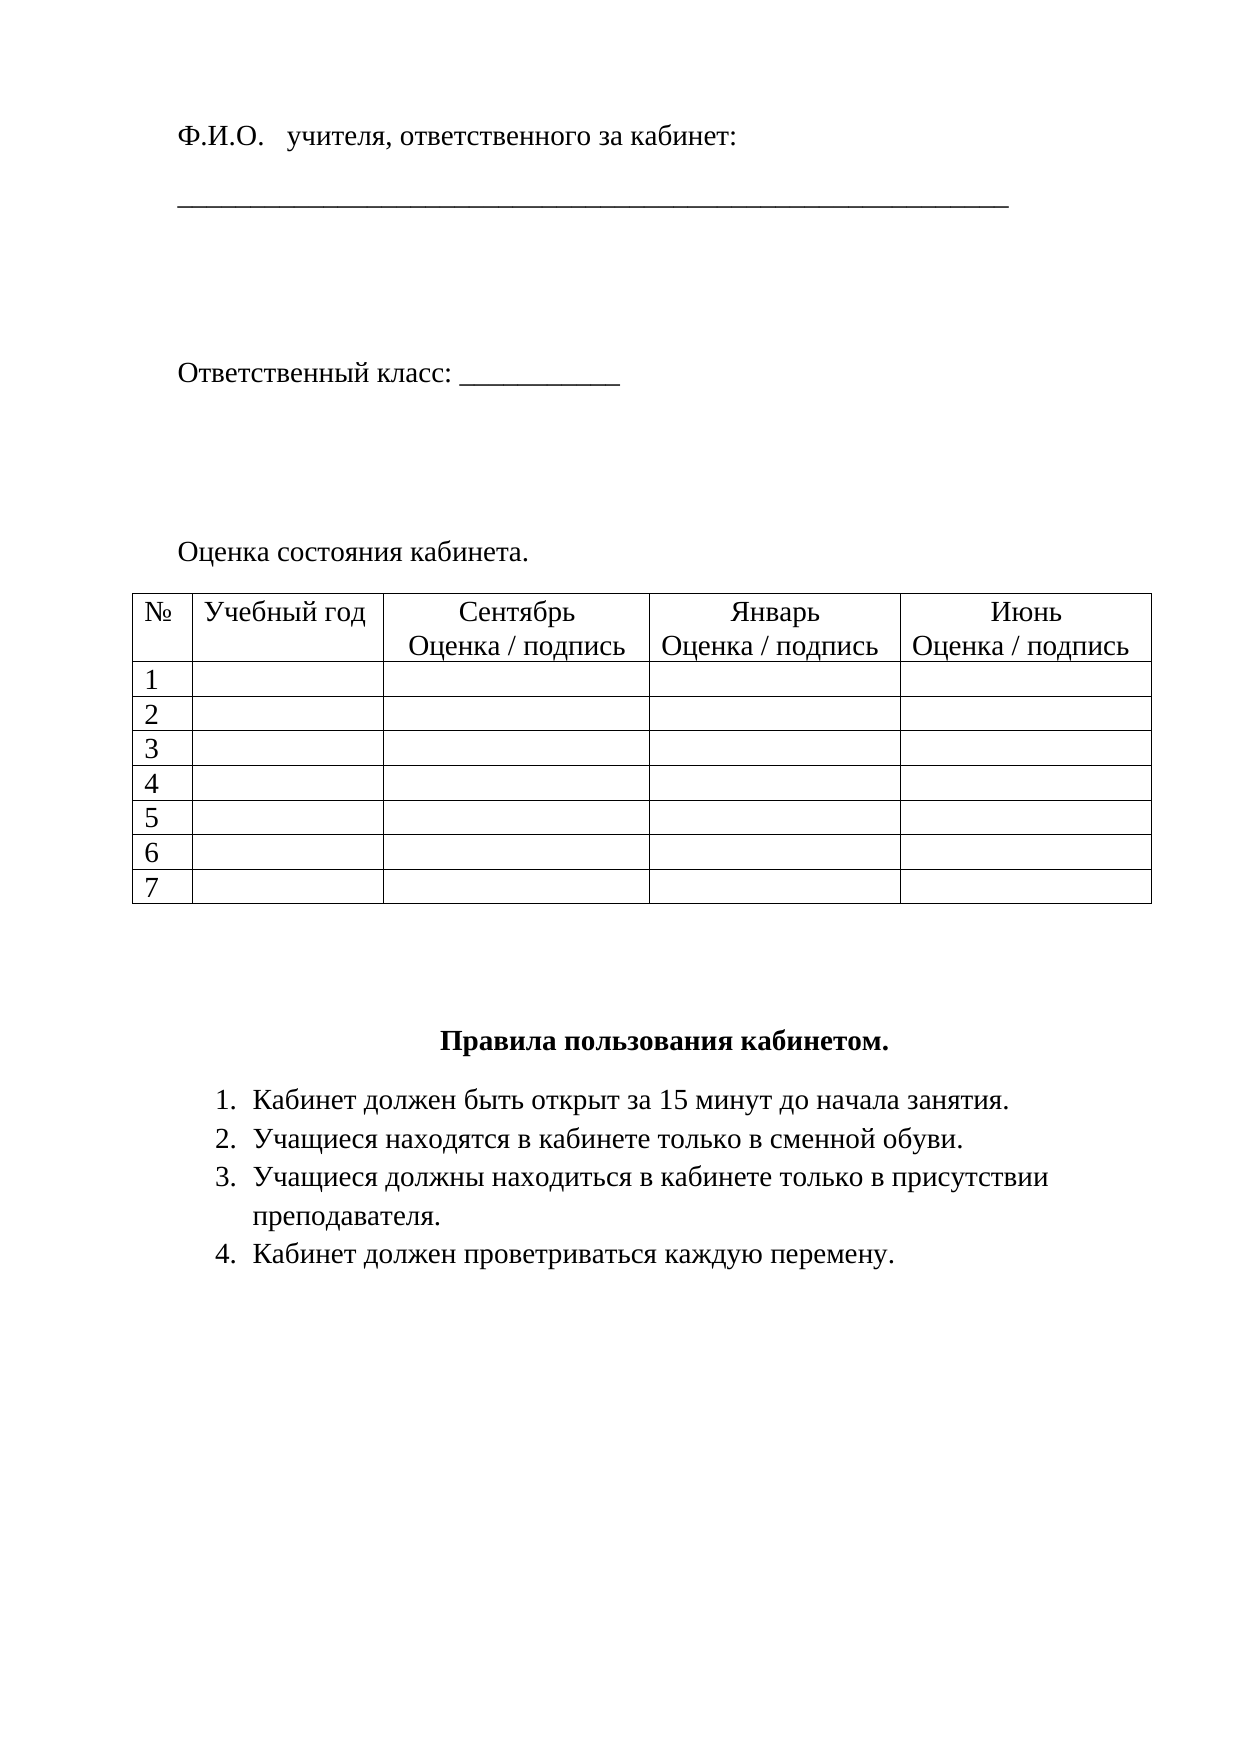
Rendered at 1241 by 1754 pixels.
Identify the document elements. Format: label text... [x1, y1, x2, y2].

table_cell [384, 697, 649, 730]
table_cell [384, 835, 649, 869]
table_header Январь Оценка / подпись [650, 594, 900, 661]
table_cell [193, 662, 383, 696]
table_header Учебный год [193, 594, 383, 661]
table_cell [193, 870, 383, 903]
table_cell [650, 801, 900, 834]
table_cell [650, 766, 900, 799]
table_cell [650, 697, 900, 730]
table_cell [384, 801, 649, 834]
table_cell [650, 731, 900, 765]
list Учащиеся находятся в кабинете только в сменной обуви. [215, 1121, 1152, 1154]
table_cell [384, 731, 649, 765]
table_cell [901, 801, 1151, 834]
table_cell [650, 870, 900, 903]
table_cell [193, 766, 383, 799]
table_cell [650, 662, 900, 696]
table_cell 1 [133, 662, 192, 696]
table_cell 2 [133, 697, 192, 730]
table_header Июнь Оценка / подпись [901, 594, 1151, 661]
text Ф.И.О. учителя, ответственного за кабинет: [177, 118, 1152, 152]
text Ответственный класс: ___________ [177, 356, 1152, 389]
table_cell [384, 766, 649, 799]
table_cell [193, 835, 383, 869]
table_cell 3 [133, 731, 192, 765]
table_cell [193, 801, 383, 834]
table_cell [901, 662, 1151, 696]
text Правила пользования кабинетом. [177, 1023, 1152, 1057]
table_cell [901, 835, 1151, 869]
table_cell [193, 731, 383, 765]
table_cell 6 [133, 835, 192, 869]
table_cell [901, 766, 1151, 799]
table_cell 5 [133, 801, 192, 834]
list Кабинет должен быть открыт за 15 минут до начала занятия. [215, 1082, 1152, 1116]
table_cell [384, 870, 649, 903]
table_cell [901, 697, 1151, 730]
table_cell [901, 731, 1151, 765]
table_cell [650, 835, 900, 869]
table_cell [384, 662, 649, 696]
table_header Сентябрь Оценка / подпись [384, 594, 649, 661]
table_cell [193, 697, 383, 730]
table_cell [901, 870, 1151, 903]
table_cell 7 [133, 870, 192, 903]
text Оценка состояния кабинета. [177, 534, 1152, 567]
table_header № [133, 594, 192, 661]
table_cell 4 [133, 766, 192, 799]
list Учащиеся должны находиться в кабинете только в присутствии преподавателя. [215, 1159, 1152, 1232]
text _________________________________________________________ [177, 177, 1152, 211]
list Кабинет должен проветриваться каждую перемену. [215, 1237, 1152, 1270]
